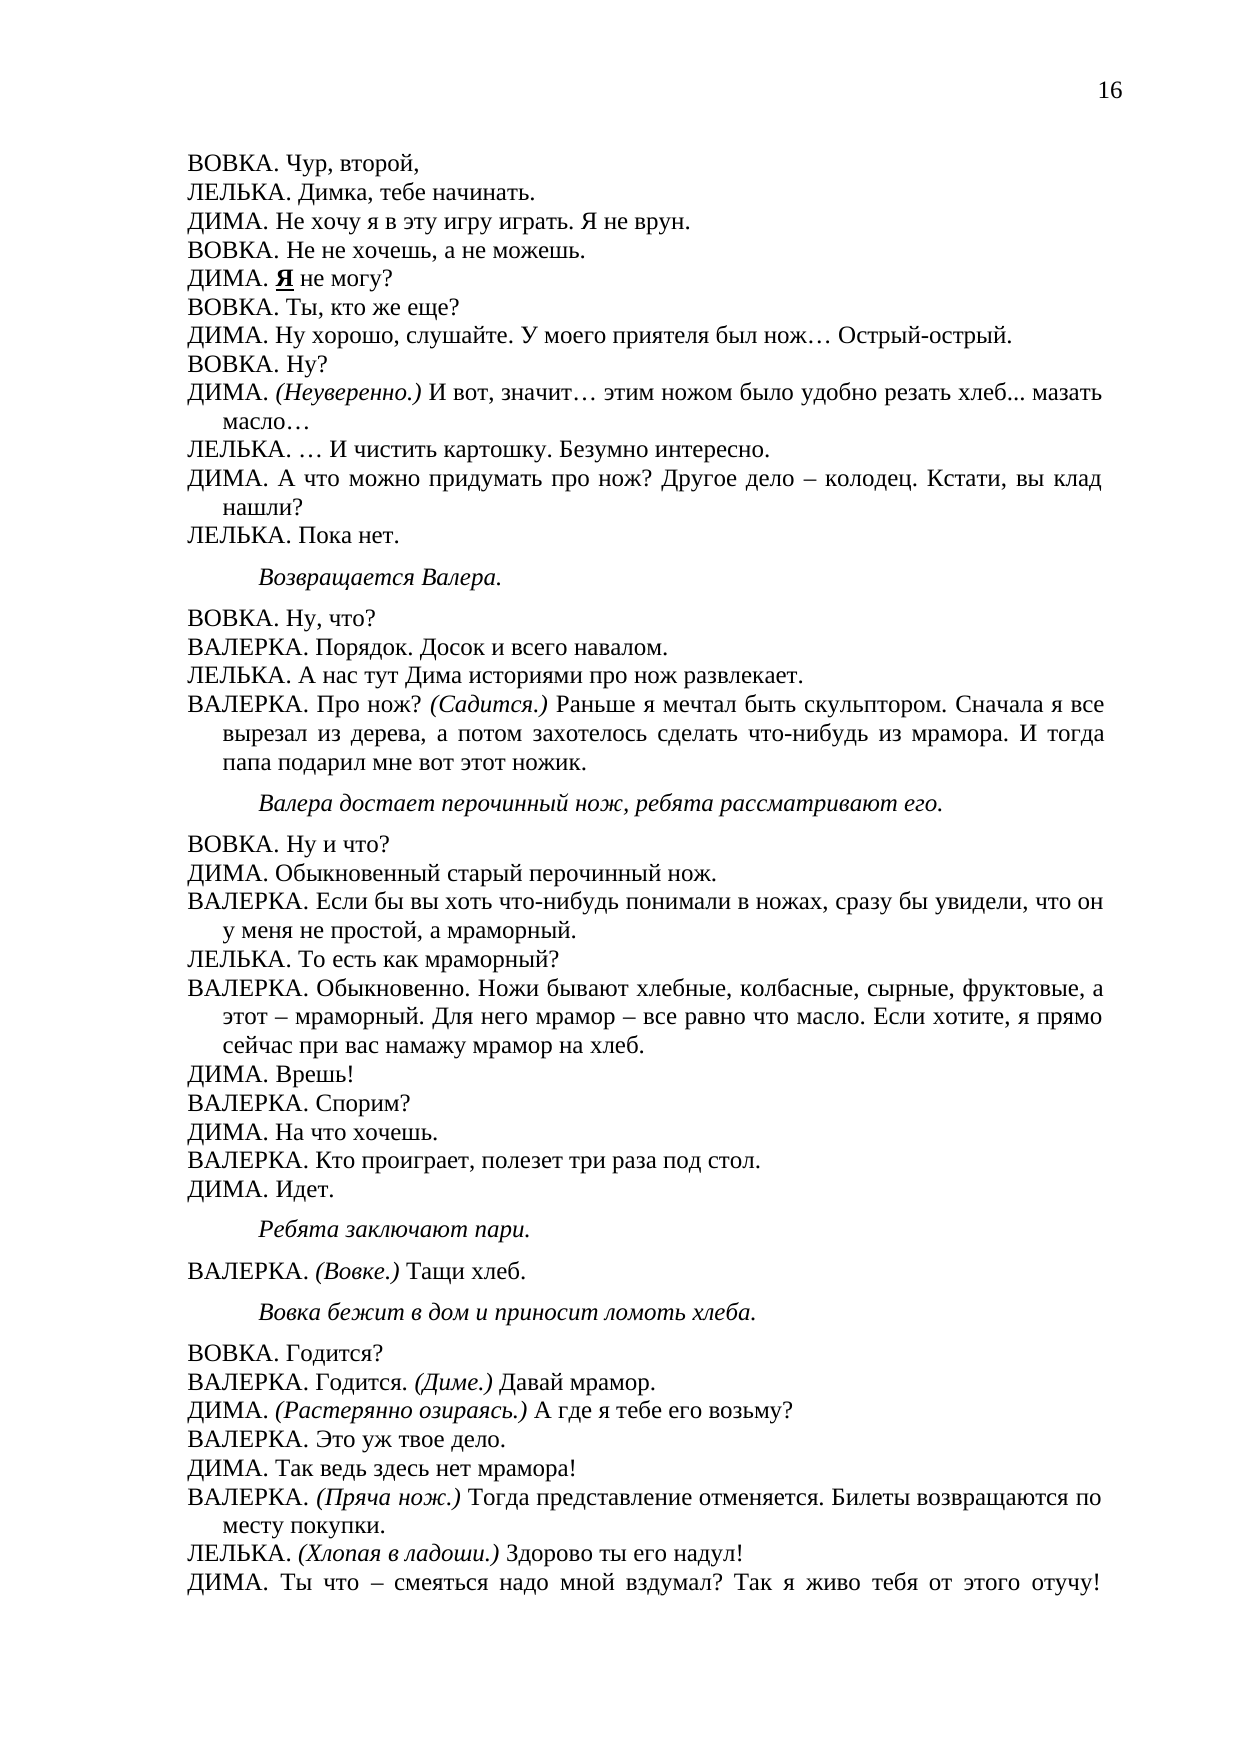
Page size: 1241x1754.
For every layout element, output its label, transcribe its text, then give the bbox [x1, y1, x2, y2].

text ВАЛЕРКА. Годится. (Диме.) Давай мрамор. [187, 1367, 1123, 1396]
text ЛЕЛЬКА. Димка, тебе начинать. [187, 178, 1123, 206]
text ВОВКА. Ну и что? [187, 829, 1123, 858]
text Возвращается Валера. [258, 562, 1123, 591]
text ДИМА. Ты что – смеяться надо мной вздумал? Так я живо тебя от этого отучу! [187, 1567, 1123, 1596]
text ВОВКА. Годится? [187, 1339, 1123, 1367]
text ДИМА. Обыкновенный старый перочинный нож. [187, 858, 1123, 887]
text ДИМА. Не хочу я в эту игру играть. Я не врун. ВОВКА. Не не хочешь, а не можешь. [187, 206, 748, 264]
text ДИМА. Так ведь здесь нет мрамора! [187, 1453, 1123, 1482]
text Вовка бежит в дом и приносит ломоть хлеба. [258, 1297, 1123, 1326]
text ЛЕЛЬКА. … И чистить картошку. Безумно интересно. [187, 435, 1123, 463]
text ДИМА. А что можно придумать про нож? Другое дело – колодец. Кстати, вы клад нашли? [187, 463, 1123, 521]
text ВАЛЕРКА. Если бы вы хоть что-нибудь понимали в ножах, сразу бы увидели, что он у меня не простой, а мраморный. [187, 887, 1106, 944]
text ВАЛЕРКА. Про нож? (Садится.) Раньше я мечтал быть скульптором. Сначала я все вырезал из дерева, а потом захотелось сделать что-нибудь из мрамора. И тогда папа подарил мне вот этот ножик. [187, 689, 1106, 776]
text ВАЛЕРКА. Кто проиграет, полезет три раза под стол. ДИМА. Идет. [187, 1145, 763, 1203]
text ДИМА. Врешь! ВАЛЕРКА. Спорим? ДИМА. На что хочешь. [187, 1059, 439, 1145]
text ДИМА. (Неуверенно.) И вот, значит… этим ножом было удобно резать хлеб... мазать масло… [187, 378, 1123, 434]
text Валера достает перочинный нож, ребята рассматривают его. [258, 788, 1123, 817]
text ЛЕЛЬКА. А нас тут Дима историями про нож развлекает. [187, 661, 1123, 689]
text ВАЛЕРКА. Порядок. Досок и всего навалом. [187, 632, 1123, 661]
text ВОВКА. Чур, второй, [187, 149, 1123, 178]
text ВАЛЕРКА. (Вовке.) Тащи хлеб. [187, 1256, 1123, 1285]
text ЛЕЛЬКА. Пока нет. [187, 521, 1123, 549]
text ДИМА. Я не могу? ВОВКА. Ты, кто же еще? [187, 264, 460, 321]
text ДИМА. Ну хорошо, слушайте. У моего приятеля был нож… Острый-острый. ВОВКА. Ну? [187, 321, 1014, 377]
text ВОВКА. Ну, что? [187, 603, 1123, 632]
text ДИМА. (Растерянно озираясь.) А где я тебе его возьму? ВАЛЕРКА. Это уж твое дело. [187, 1396, 793, 1453]
text ВАЛЕРКА. (Пряча нож.) Тогда представление отменяется. Билеты возвращаются по месту покупки. [187, 1482, 1123, 1539]
text Ребята заключают пари. [258, 1214, 1123, 1243]
text ЛЕЛЬКА. То есть как мраморный? [187, 944, 1123, 973]
text ЛЕЛЬКА. (Хлопая в ладоши.) Здорово ты его надул! [187, 1539, 1123, 1567]
text ВАЛЕРКА. Обыкновенно. Ножи бывают хлебные, колбасные, сырные, фруктовые, а этот – мраморный. Для него мрамор – все равно что масло. Если хотите, я прямо сейчас при вас намажу мрамор на хлеб. [187, 973, 1104, 1059]
